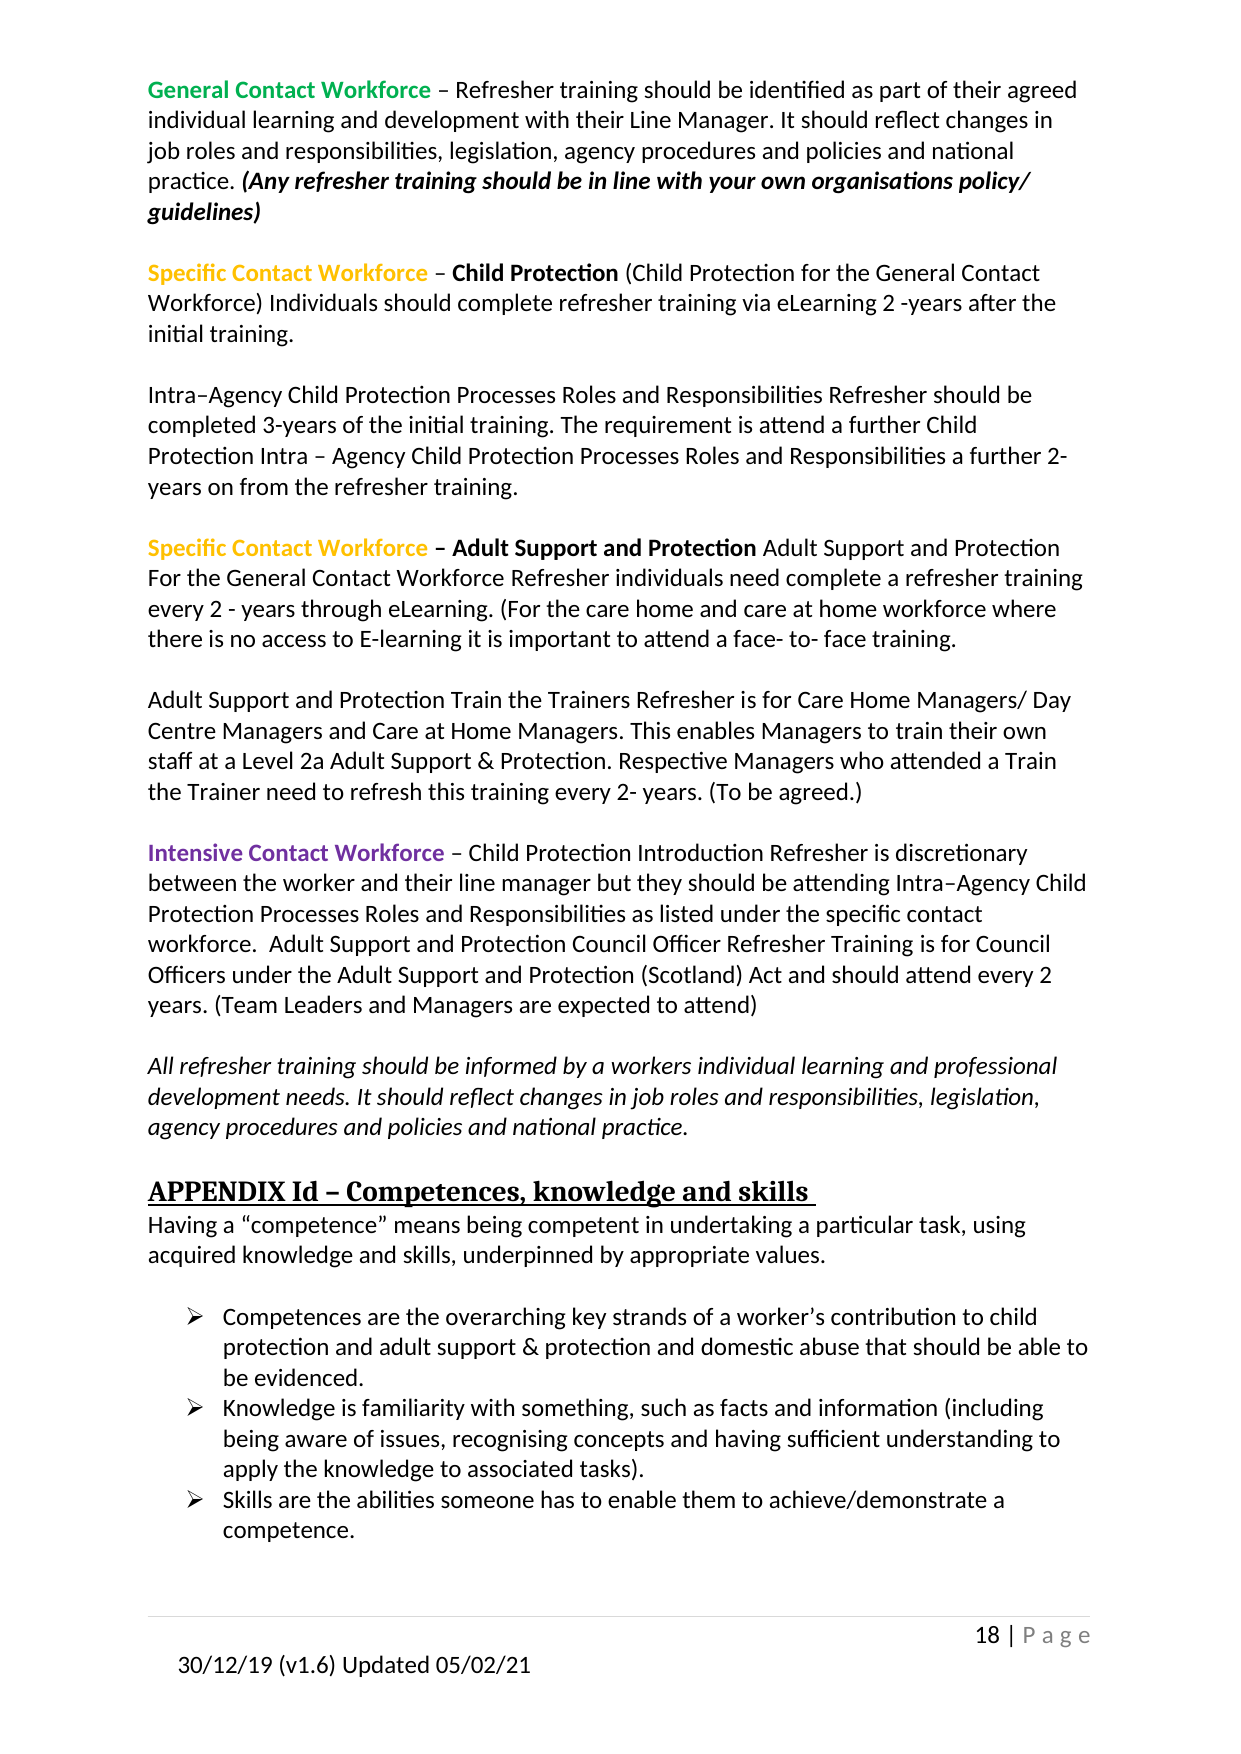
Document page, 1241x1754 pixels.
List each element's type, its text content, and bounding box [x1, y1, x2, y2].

list Competences are the overarching key strands of a worker’s contribution to child protection and adult support & protection and domestic abuse that should be able to be evidenced. [185, 1301, 1090, 1392]
text Specific Contact Workforce – Adult Support and Protection Adult Support and Protection For the General Contact Workforce Refresher individuals need complete a refresher training every 2 - years through eLearning. (For the care home and care at home workforce where there is no access to E-learning it is important to attend a face- to- face training. [148, 532, 1090, 654]
text All refresher training should be informed by a workers individual learning and professional development needs. It should reflect changes in job roles and responsibilities, legislation, agency procedures and policies and national practice. [148, 1051, 1090, 1142]
text Adult Support and Protection Train the Trainers Refresher is for Care Home Managers/ Day Centre Managers and Care at Home Managers. This enables Managers to train their own staff at a Level 2a Adult Support & Protection. Respective Managers who attended a Train the Trainer need to refresh this training every 2- years. (To be agreed.) [148, 684, 1090, 806]
list Skills are the abilities someone has to enable them to achieve/demonstrate a competence. [185, 1484, 1090, 1545]
text Intensive Contact Workforce – Child Protection Introduction Refresher is discretionary between the worker and their line manager but they should be attending Intra–Agency Child Protection Processes Roles and Responsibilities as listed under the specific contact workforce. Adult Support and Protection Council Officer Refresher Training is for Council Officers under the Adult Support and Protection (Scotland) Act and should attend every 2 years. (Team Leaders and Managers are expected to attend) [148, 837, 1090, 1020]
text APPENDIX Id – Competences, knowledge and skills [148, 1176, 1090, 1209]
list Knowledge is familiarity with something, such as facts and information (including being aware of issues, recognising concepts and having sufficient understanding to apply the knowledge to associated tasks). [185, 1392, 1090, 1484]
text General Contact Workforce – Refresher training should be identified as part of their agreed individual learning and development with their Line Manager. It should reflect changes in job roles and responsibilities, legislation, agency procedures and policies and national practice. (Any refresher training should be in line with your own organisations policy/ guidelines) [148, 74, 1090, 226]
text Specific Contact Workforce – Child Protection (Child Protection for the General Contact Workforce) Individuals should complete refresher training via eLearning 2 -years after the initial training. [148, 257, 1090, 348]
text Intra–Agency Child Protection Processes Roles and Responsibilities Refresher should be completed 3-years of the initial training. The requirement is attend a further Child Protection Intra – Agency Child Protection Processes Roles and Responsibilities a further 2- years on from the refresher training. [148, 379, 1090, 501]
text Having a “competence” means being competent in undertaking a particular task, using acquired knowledge and skills, underpinned by appropriate values. [148, 1209, 1090, 1270]
